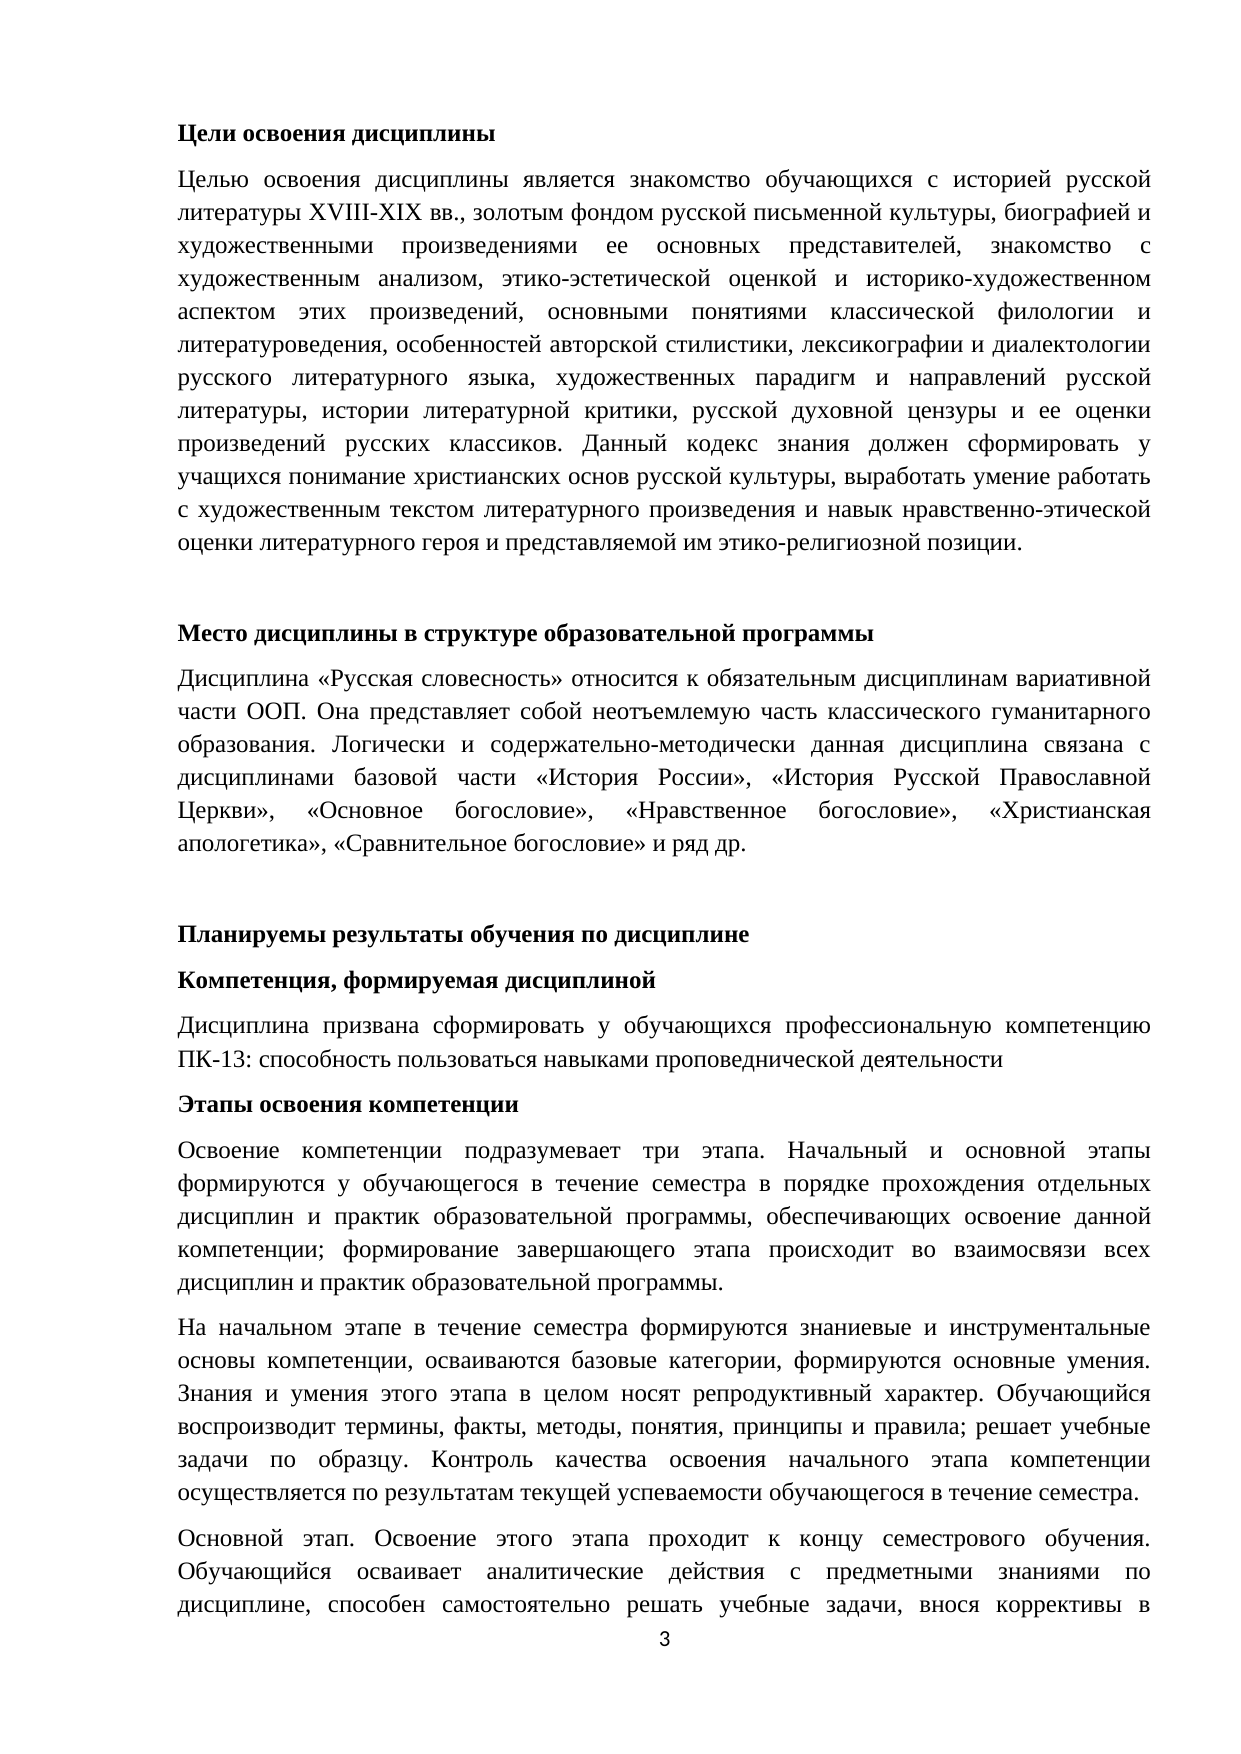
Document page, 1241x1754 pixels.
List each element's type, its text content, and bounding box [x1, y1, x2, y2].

text Освоение компетенции подразумевает три этапа. Начальный и основной этапы формируются у обучающегося в течение семестра в порядке прохождения отдельных дисциплин и практик образовательной программы, обеспечивающих освоение данной компетенции; формирование завершающего этапа происходит во взаимосвязи всех дисциплин и практик образовательной программы. [177, 1135, 1152, 1296]
subtitle Планируемы результаты обучения по дисциплине [177, 919, 1152, 948]
subtitle Место дисциплины в структуре образовательной программы [177, 618, 1152, 647]
text Дисциплина «Русская словесность» относится к обязательным дисциплинам вариативной части ООП. Она представляет собой неотъемлемую часть классического гуманитарного образования. Логически и содержательно-методически данная дисциплина связана с дисциплинами базовой части «История России», «История Русской Православной Церкви», «Основное богословие», «Нравственное богословие», «Христианская апологетика», «Сравнительное богословие» и ряд др. [177, 663, 1152, 857]
subtitle Цели освоения дисциплины [177, 118, 1152, 147]
text Дисциплина призвана сформировать у обучающихся профессиональную компетенцию ПК-13: способность пользоваться навыками проповеднической деятельности [177, 1011, 1152, 1072]
text На начальном этапе в течение семестра формируются знаниевые и инструментальные основы компетенции, осваиваются базовые категории, формируются основные умения. Знания и умения этого этапа в целом носят репродуктивный характер. Обучающийся воспроизводит термины, факты, методы, понятия, принципы и правила; решает учебные задачи по образцу. Контроль качества освоения начального этапа компетенции осуществляется по результатам текущей успеваемости обучающегося в течение семестра. [177, 1312, 1152, 1506]
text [177, 1523, 1152, 1618]
text Целью освоения дисциплины является знакомство обучающихся с историей русской литературы XVIII-XIX вв., золотым фондом русской письменной культуры, биографией и художественными произведениями ее основных представителей, знакомство с художественным анализом, этико-эстетической оценкой и историко-художественном аспектом этих произведений, основными понятиями классической филологии и литературоведения, особенностей авторской стилистики, лексикографии и диалектологии русского литературного языка, художественных парадигм и направлений русской литературы, истории литературной критики, русской духовной цензуры и ее оценки произведений русских классиков. Данный кодекс знания должен сформировать у учащихся понимание христианских основ русской культуры, выработать умение работать с художественным текстом литературного произведения и навык нравственно-этической оценки литературного героя и представляемой им этико-религиозной позиции. [177, 164, 1152, 556]
subtitle Компетенция, формируемая дисциплиной [177, 965, 1152, 994]
subtitle Этапы освоения компетенции [177, 1089, 1152, 1118]
